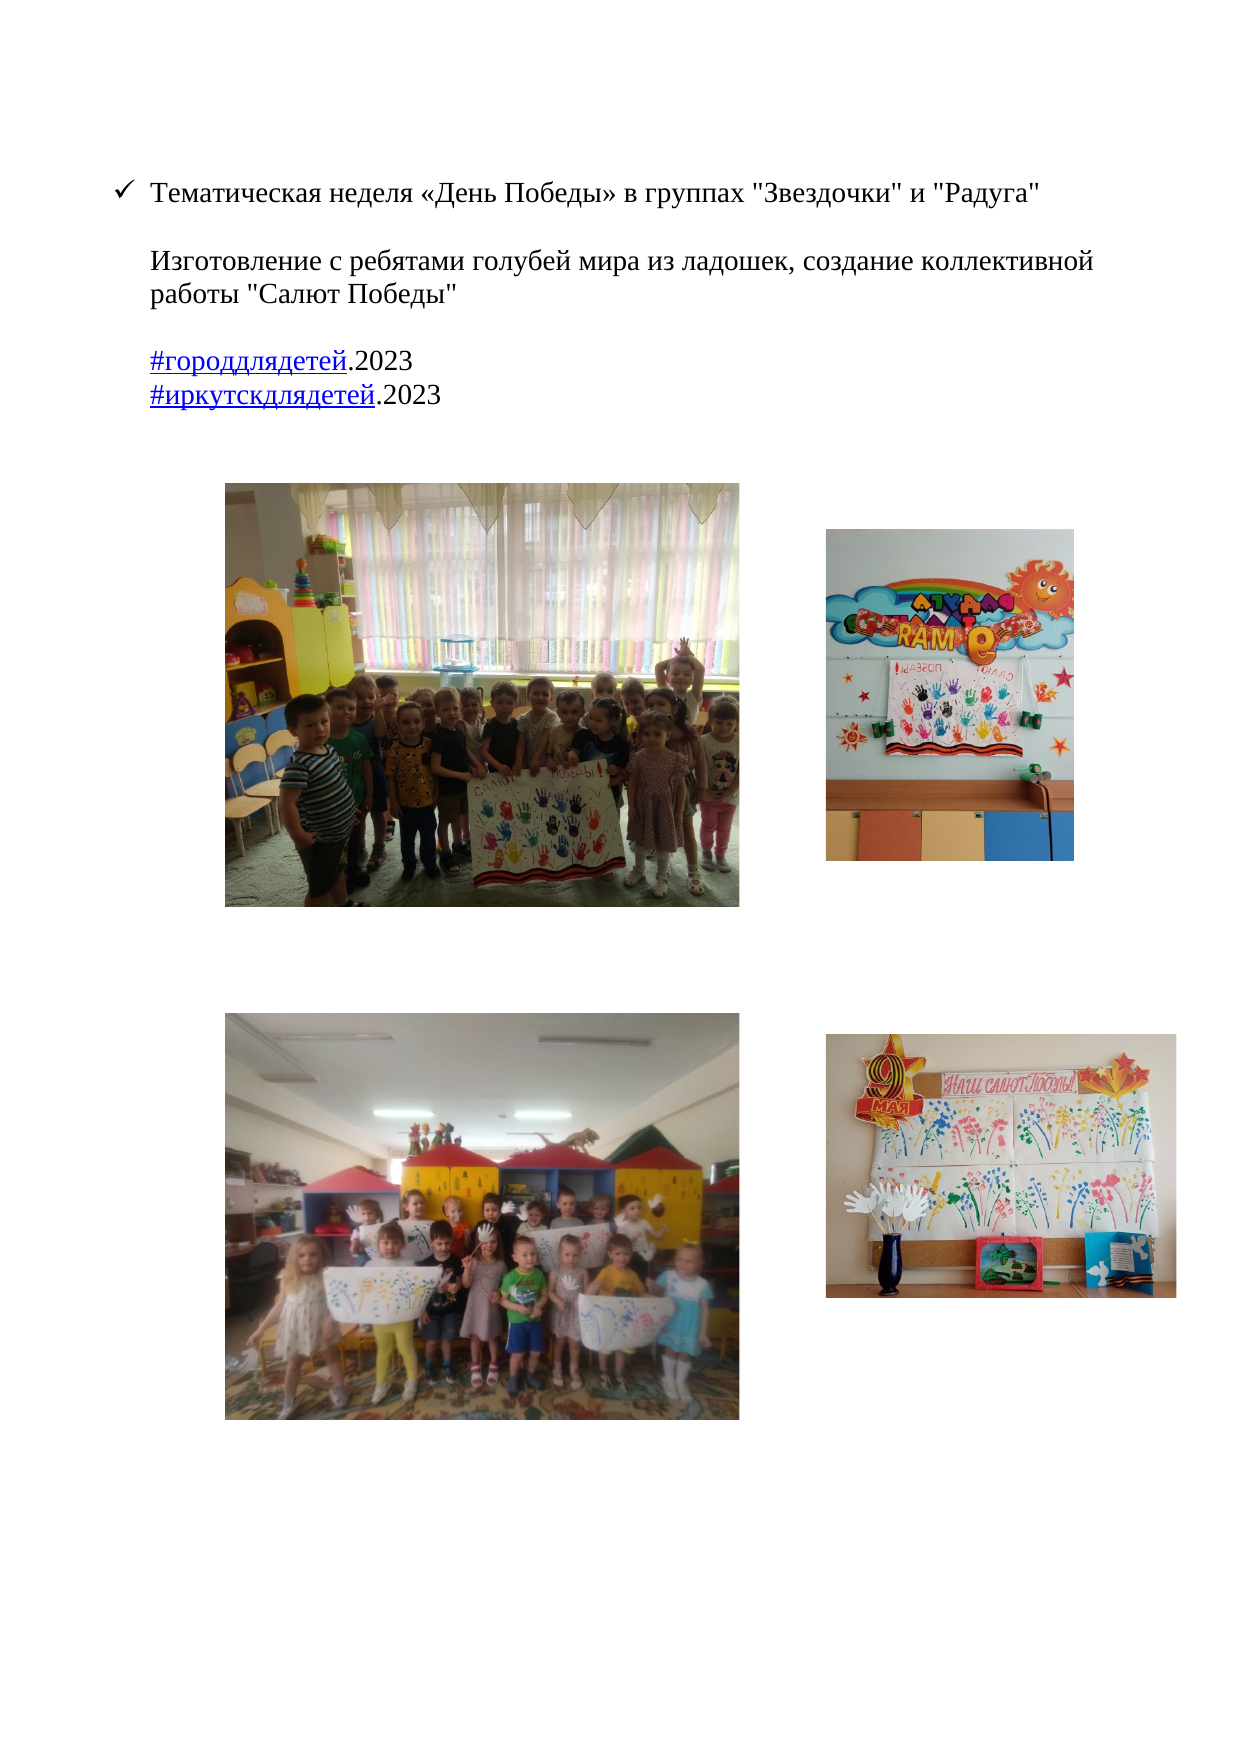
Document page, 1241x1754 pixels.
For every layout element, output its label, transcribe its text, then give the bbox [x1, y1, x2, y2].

picture [825, 1034, 1177, 1298]
list Тематическая неделя «День Победы» в группах "Звездочки" и "Радуга" Изготовление с ребятами голубей мира из ладошек, создание коллективной работы "Салют Победы" #городдлядетей.2023 #иркутскдлядетей.2023 [112, 176, 1165, 411]
picture [225, 483, 740, 907]
table_cell [740, 913, 1176, 1419]
table_cell [139, 913, 739, 1419]
table_header [139, 478, 739, 913]
picture [825, 529, 1074, 861]
table_header [740, 478, 1176, 913]
picture [225, 1013, 740, 1420]
